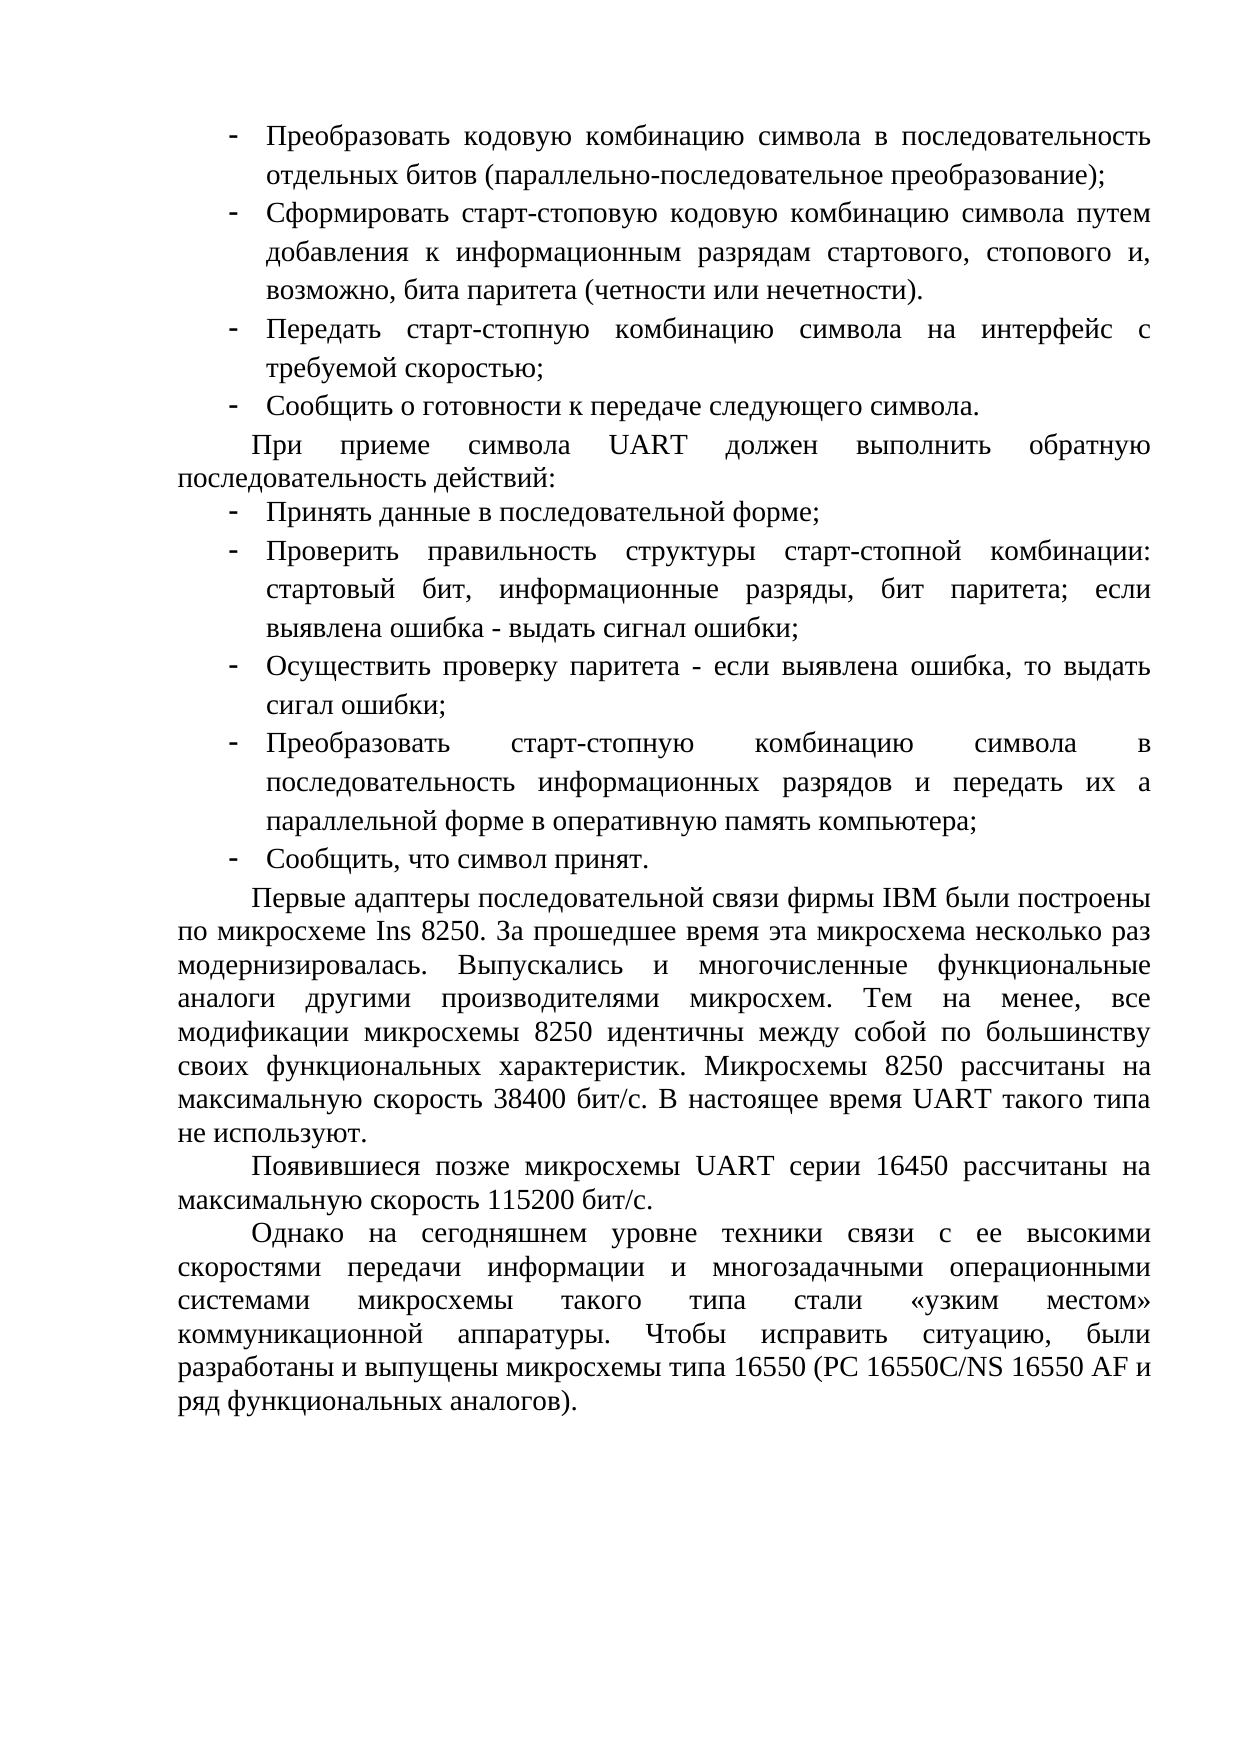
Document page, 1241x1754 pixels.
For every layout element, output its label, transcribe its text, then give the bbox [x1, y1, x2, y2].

text Первые адаптеры последовательной связи фирмы IBM были построены по микросхеме Ins 8250. За прошедшее время эта микросхема несколько раз модернизировалась. Выпускались и многочисленные функциональные аналоги другими производителями микросхем. Тем на менее, все модификации микросхемы 8250 идентичны между собой по большинству своих функциональных характеристик. Микросхемы 8250 рассчитаны на максимальную скорость 38400 бит/с. В настоящее время UART такого типа не используют. [177, 880, 1152, 1148]
list Сформировать старт-стоповую кодовую комбинацию символа путем добавления к информационным разрядам стартового, стопового и, возможно, бита паритета (четности или нечетности). [228, 195, 1152, 306]
text Появившиеся позже микросхемы UART серии 16450 рассчитаны на максимальную скорость 115200 бит/с. [177, 1148, 1152, 1215]
text Однако на сегодняшнем уровне техники связи с ее высокими скоростями передачи информации и многозадачными операционными системами микросхемы такого типа стали «узким местом» коммуникационной аппаратуры. Чтобы исправить ситуацию, были разработаны и выпущены микросхемы типа 16550 (PC 16550С/NS 16550 AF и ряд функциональных аналогов). [177, 1215, 1152, 1417]
list Сообщить, что символ принят. [228, 841, 1152, 875]
list Сообщить о готовности к передаче следующего символа. [228, 388, 1152, 422]
list Преобразовать кодовую комбинацию символа в последовательность отдельных битов (параллельно-последовательное преобразование); [228, 118, 1152, 190]
list Осуществить проверку паритета - если выявлена ошибка, то выдать сигал ошибки; [228, 648, 1152, 721]
text При приеме символа UART должен выполнить обратную последовательность действий: [177, 427, 1152, 494]
list Принять данные в последовательной форме; [228, 494, 1152, 528]
list Передать старт-стопную комбинацию символа на интерфейс с требуемой скоростью; [228, 311, 1152, 383]
list Преобразовать старт-стопную комбинацию символа в последовательность информационных разрядов и передать их а параллельной форме в оперативную память компьютера; [228, 726, 1152, 836]
list Проверить правильность структуры старт-стопной комбинации: стартовый бит, информационные разряды, бит паритета; если выявлена ошибка - выдать сигнал ошибки; [228, 533, 1152, 643]
